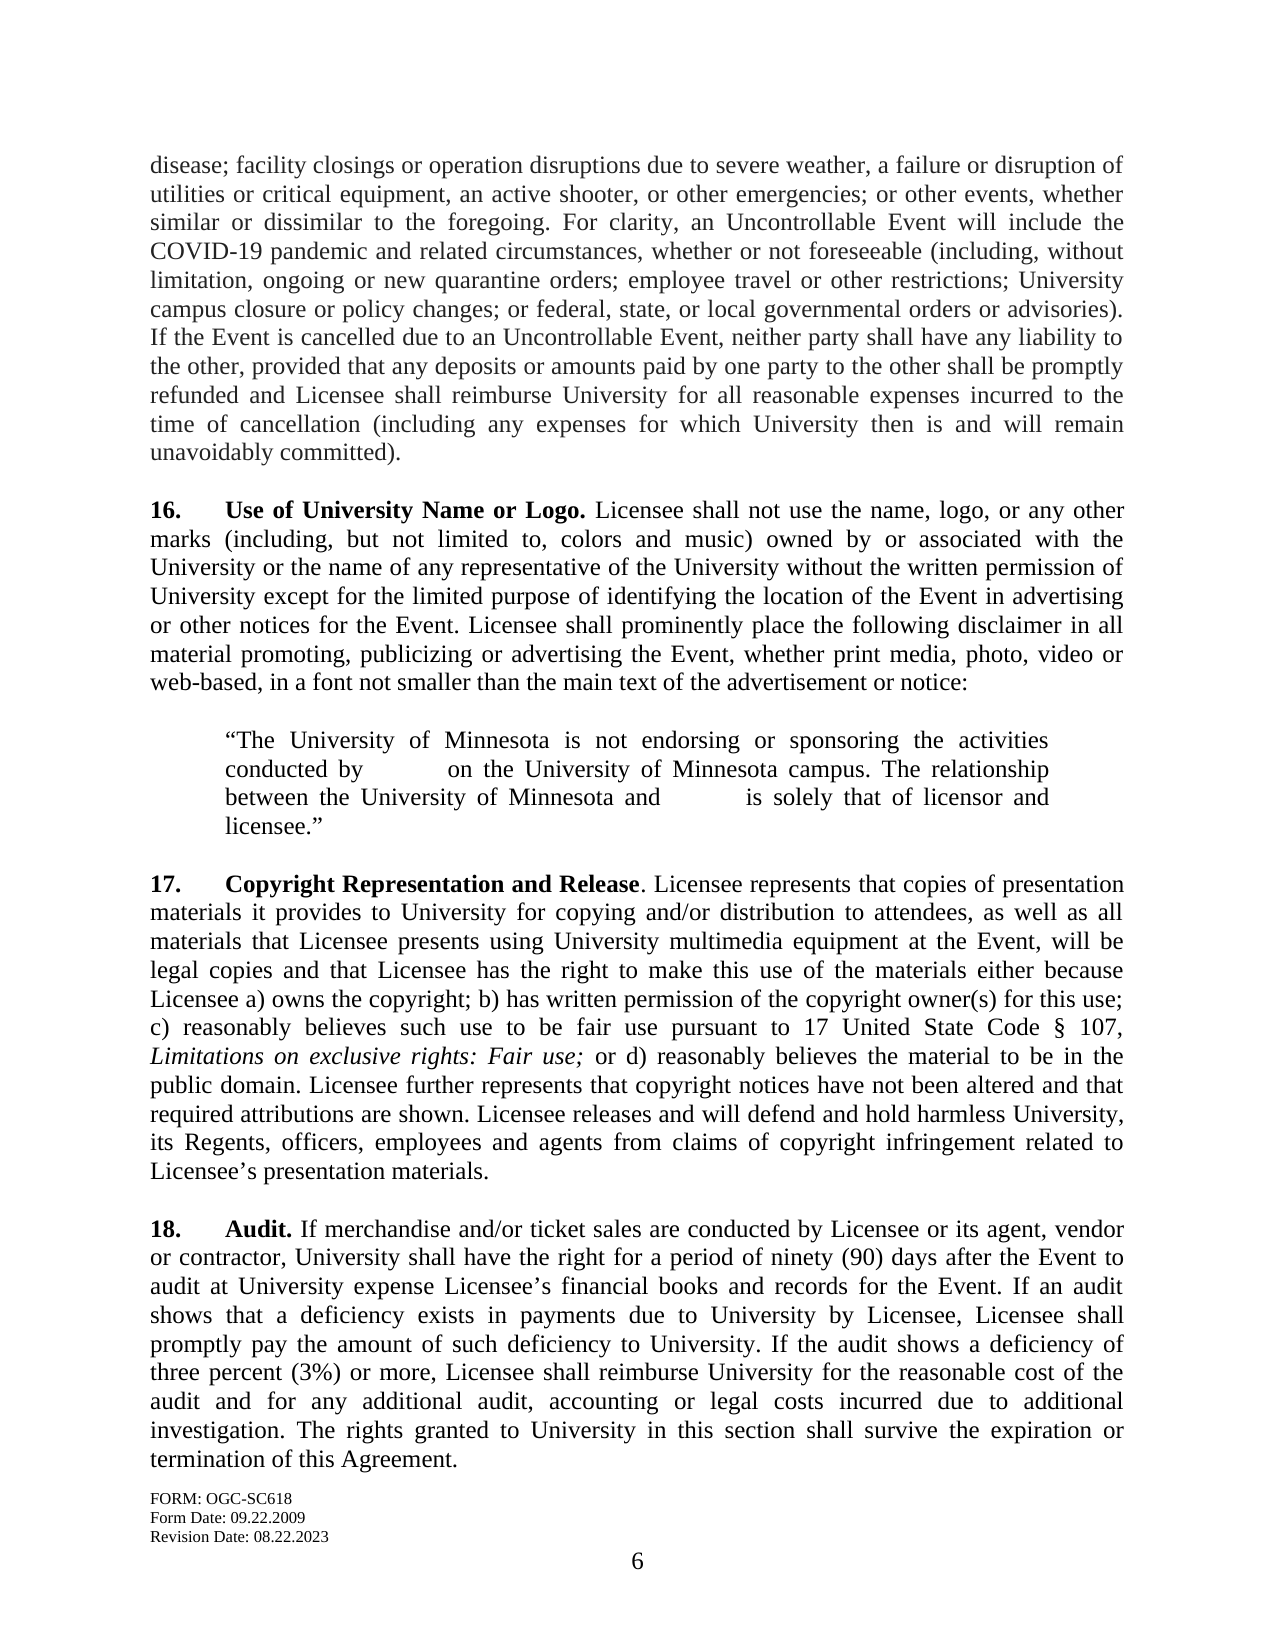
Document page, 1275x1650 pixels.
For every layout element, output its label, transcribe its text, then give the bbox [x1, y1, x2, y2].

text 17. Copyright Representation and Release. Licensee represents that copies of presentation materials it provides to University for copying and/or distribution to attendees, as well as all materials that Licensee presents using University multimedia equipment at the Event, will be legal copies and that Licensee has the right to make this use of the materials either because Licensee a) owns the copyright; b) has written permission of the copyright owner(s) for this use; c) reasonably believes such use to be fair use pursuant to 17 United State Code § 107, Limitations on exclusive rights: Fair use; or d) reasonably believes the material to be in the public domain. Licensee further represents that copyright notices have not been altered and that required attributions are shown. Licensee releases and will defend and hold harmless University, its Regents, officers, employees and agents from claims of copyright infringement related to Licensee’s presentation materials. [150, 869, 1125, 1185]
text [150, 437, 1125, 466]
text 16. Use of University Name or Logo. Licensee shall not use the name, logo, or any other marks (including, but not limited to, colors and music) owned by or associated with the University or the name of any representative of the University without the written permission of University except for the limited purpose of identifying the location of the Event in advertising or other notices for the Event. Licensee shall prominently place the following disclaimer in all material promoting, publicizing or advertising the Event, whether print media, photo, video or web-based, in a font not smaller than the main text of the advertisement or notice: [150, 495, 1125, 696]
text 18. Audit. If merchandise and/or ticket sales are conducted by Licensee or its agent, vendor or contractor, University shall have the right for a period of ninety (90) days after the Event to audit at University expense Licensee’s financial books and records for the Event. If an audit shows that a deficiency exists in payments due to University by Licensee, Licensee shall promptly pay the amount of such deficiency to University. If the audit shows a deficiency of three percent (3%) or more, Licensee shall reimburse University for the reasonable cost of the audit and for any additional audit, accounting or legal costs incurred due to additional investigation. The rights granted to University in this section shall survive the expiration or termination of this Agreement. [150, 1214, 1125, 1472]
text “The of is not endorsing or sponsoring the activities conducted by on the campus. The relationship between the and is solely that of licensor and licensee.” [225, 725, 1050, 840]
